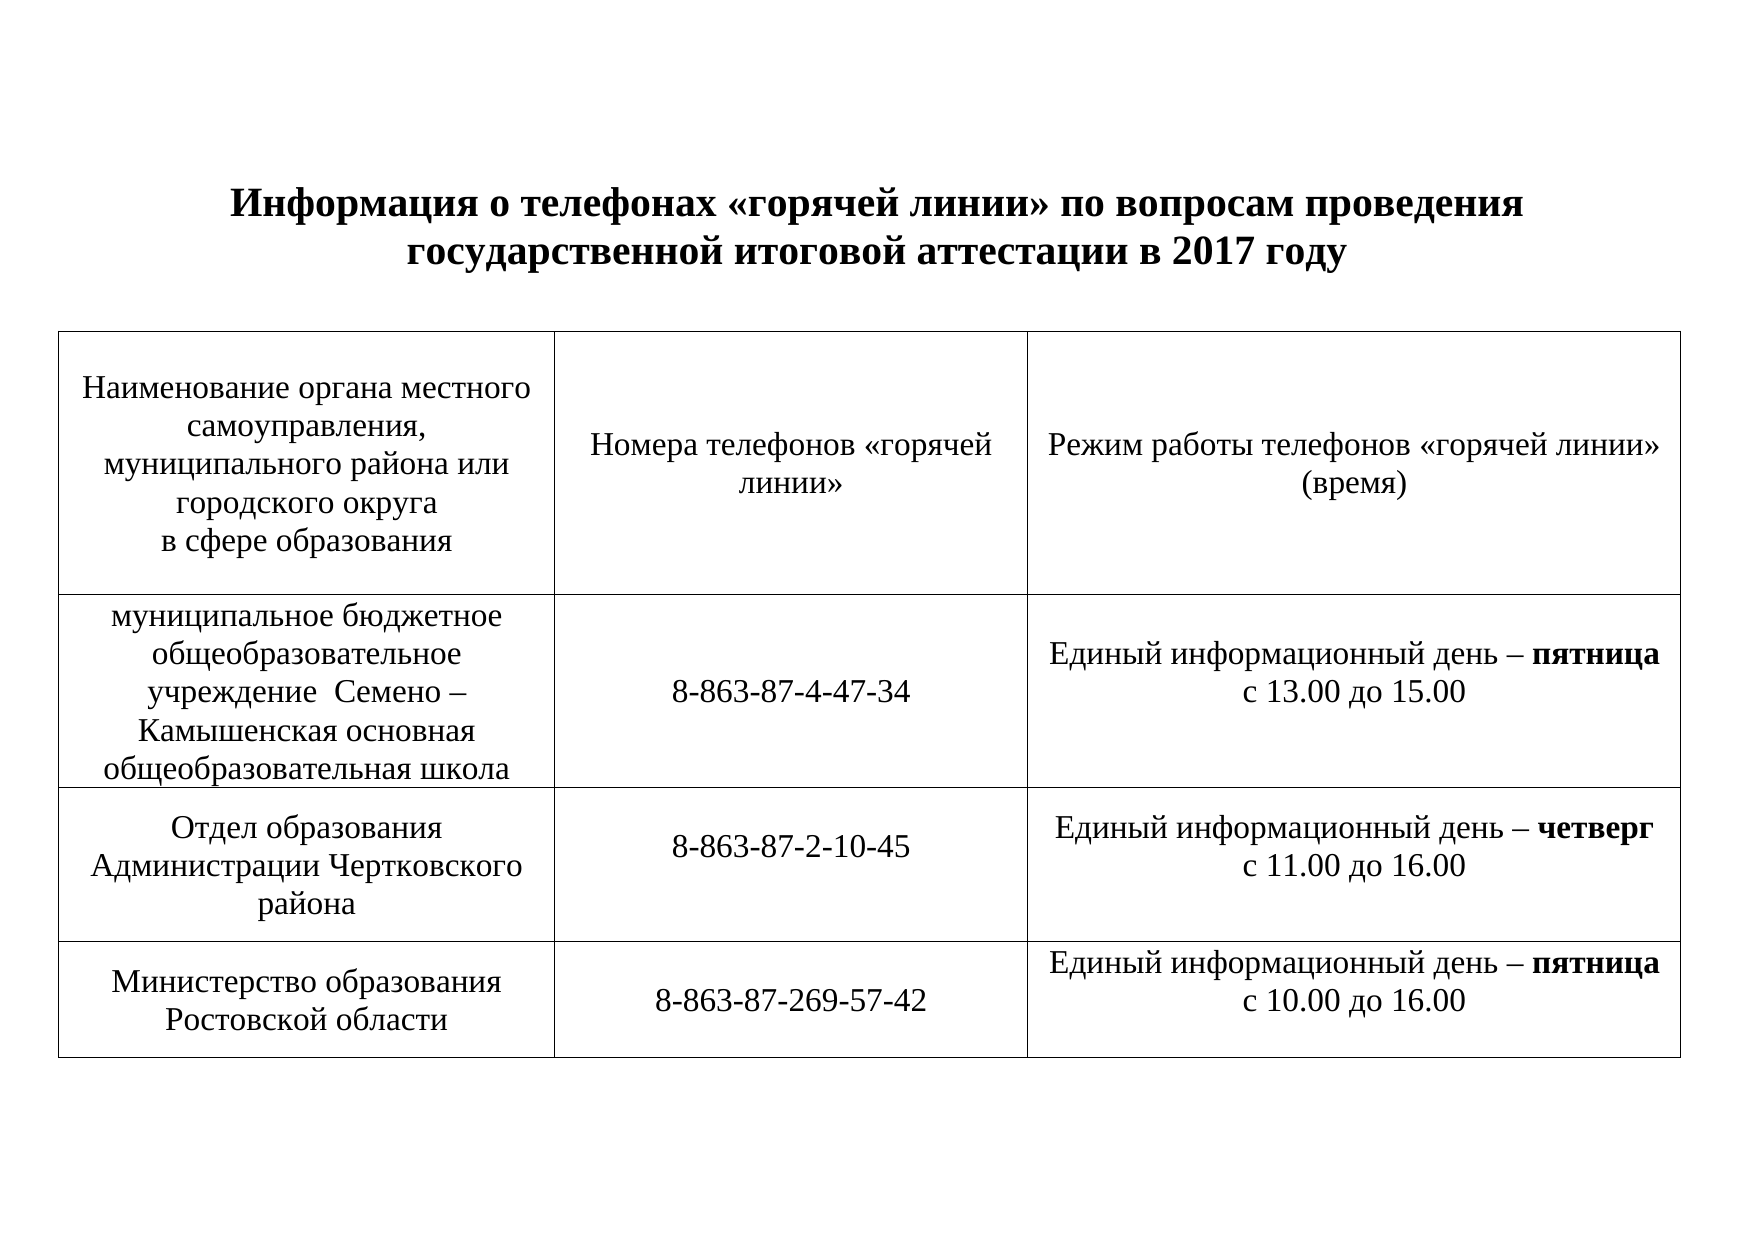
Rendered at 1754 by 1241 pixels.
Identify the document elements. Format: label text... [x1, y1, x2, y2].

table_cell 8-863-87-4-47-34 [555, 595, 1027, 787]
table_header Номера телефонов «горячей линии» [555, 332, 1027, 594]
table_header Наименование органа местного самоуправления, муниципального района или городского округа в сфере образования [59, 332, 554, 594]
table_cell Единый информационный день – четверг с 11.00 до 16.00 [1028, 788, 1680, 941]
table_cell 8-863-87-269-57-42 [555, 942, 1027, 1057]
table_cell Единый информационный день – пятница с 13.00 до 15.00 [1028, 595, 1680, 787]
text Информация о телефонах «горячей линии» по вопросам проведения государственной итоговой аттестации в 2017 году [118, 177, 1636, 273]
table_cell муниципальное бюджетное общеобразовательное учреждение Семено – Камышенская основная общеобразовательная школа [59, 595, 554, 787]
table_cell Единый информационный день – пятница с 10.00 до 16.00 [1028, 942, 1680, 1057]
table_cell Отдел образования Администрации Чертковского района [59, 788, 554, 941]
table_header Режим работы телефонов «горячей линии» (время) [1028, 332, 1680, 594]
table_cell Министерство образования Ростовской области [59, 942, 554, 1057]
table_cell 8-863-87-2-10-45 [555, 788, 1027, 941]
